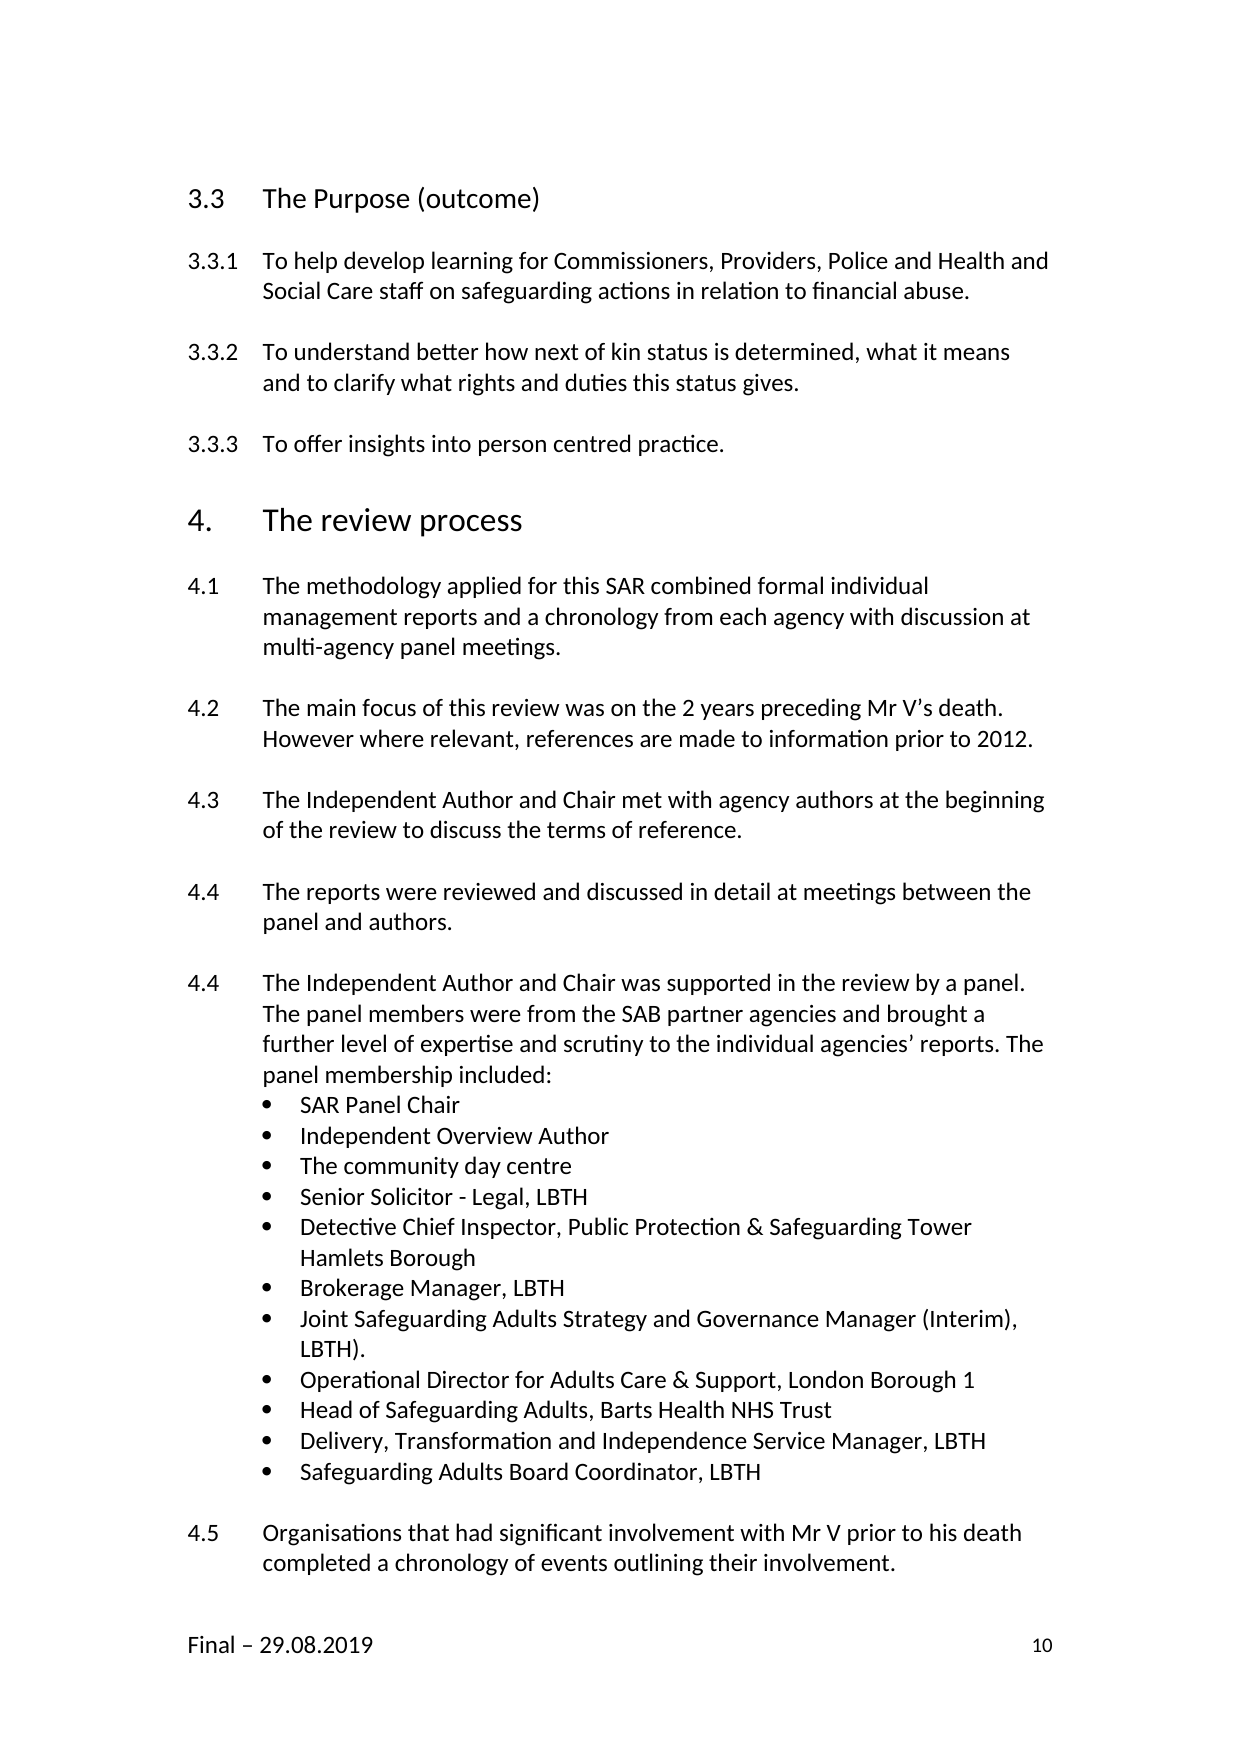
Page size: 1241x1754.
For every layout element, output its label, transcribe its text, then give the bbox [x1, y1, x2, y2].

text 3.3.1 To help develop learning for Commissioners, Providers, Police and Health and Social Care staff on safeguarding actions in relation to financial abuse. [187, 245, 1053, 306]
list SAR Panel Chair [262, 1089, 1053, 1120]
text 4. The review process [187, 499, 1053, 540]
list The community day centre [262, 1150, 1053, 1181]
list Independent Overview Author [262, 1120, 1053, 1150]
list Delivery, Transformation and Independence Service Manager, LBTH [262, 1425, 1053, 1456]
list Operational Director for Adults Care & Support, London Borough 1 [262, 1364, 1053, 1394]
text 3.3.2 To understand better how next of kin status is determined, what it means and to clarify what rights and duties this status gives. [187, 336, 1053, 397]
text 3.3.3 To offer insights into person centred practice. [187, 428, 1053, 458]
text 4.3 The Independent Author and Chair met with agency authors at the beginning of the review to discuss the terms of reference. [187, 784, 1053, 845]
text 4.4 The Independent Author and Chair was supported in the review by a panel. The panel members were from the SAB partner agencies and brought a further level of expertise and scrutiny to the individual agencies’ reports. The panel membership included: [187, 967, 1053, 1089]
list Senior Solicitor - Legal, LBTH [262, 1181, 1053, 1211]
text 3.3 The Purpose (outcome) [187, 181, 1053, 216]
text 4.1 The methodology applied for this SAR combined formal individual management reports and a chronology from each agency with discussion at multi-agency panel meetings. [187, 571, 1053, 662]
list Detective Chief Inspector, Public Protection & Safeguarding Tower Hamlets Borough [262, 1211, 1053, 1272]
list Joint Safeguarding Adults Strategy and Governance Manager (Interim), LBTH). [262, 1303, 1053, 1364]
list Safeguarding Adults Board Coordinator, LBTH [262, 1456, 1053, 1486]
text 4.2 The main focus of this review was on the 2 years preceding Mr V’s death. However where relevant, references are made to information prior to 2012. [187, 693, 1053, 754]
text 4.4 The reports were reviewed and discussed in detail at meetings between the panel and authors. [187, 876, 1053, 937]
list Head of Safeguarding Adults, Barts Health NHS Trust [262, 1394, 1053, 1425]
text 4.5 Organisations that had significant involvement with Mr V prior to his death completed a chronology of events outlining their involvement. [187, 1517, 1053, 1578]
list Brokerage Manager, LBTH [262, 1272, 1053, 1303]
